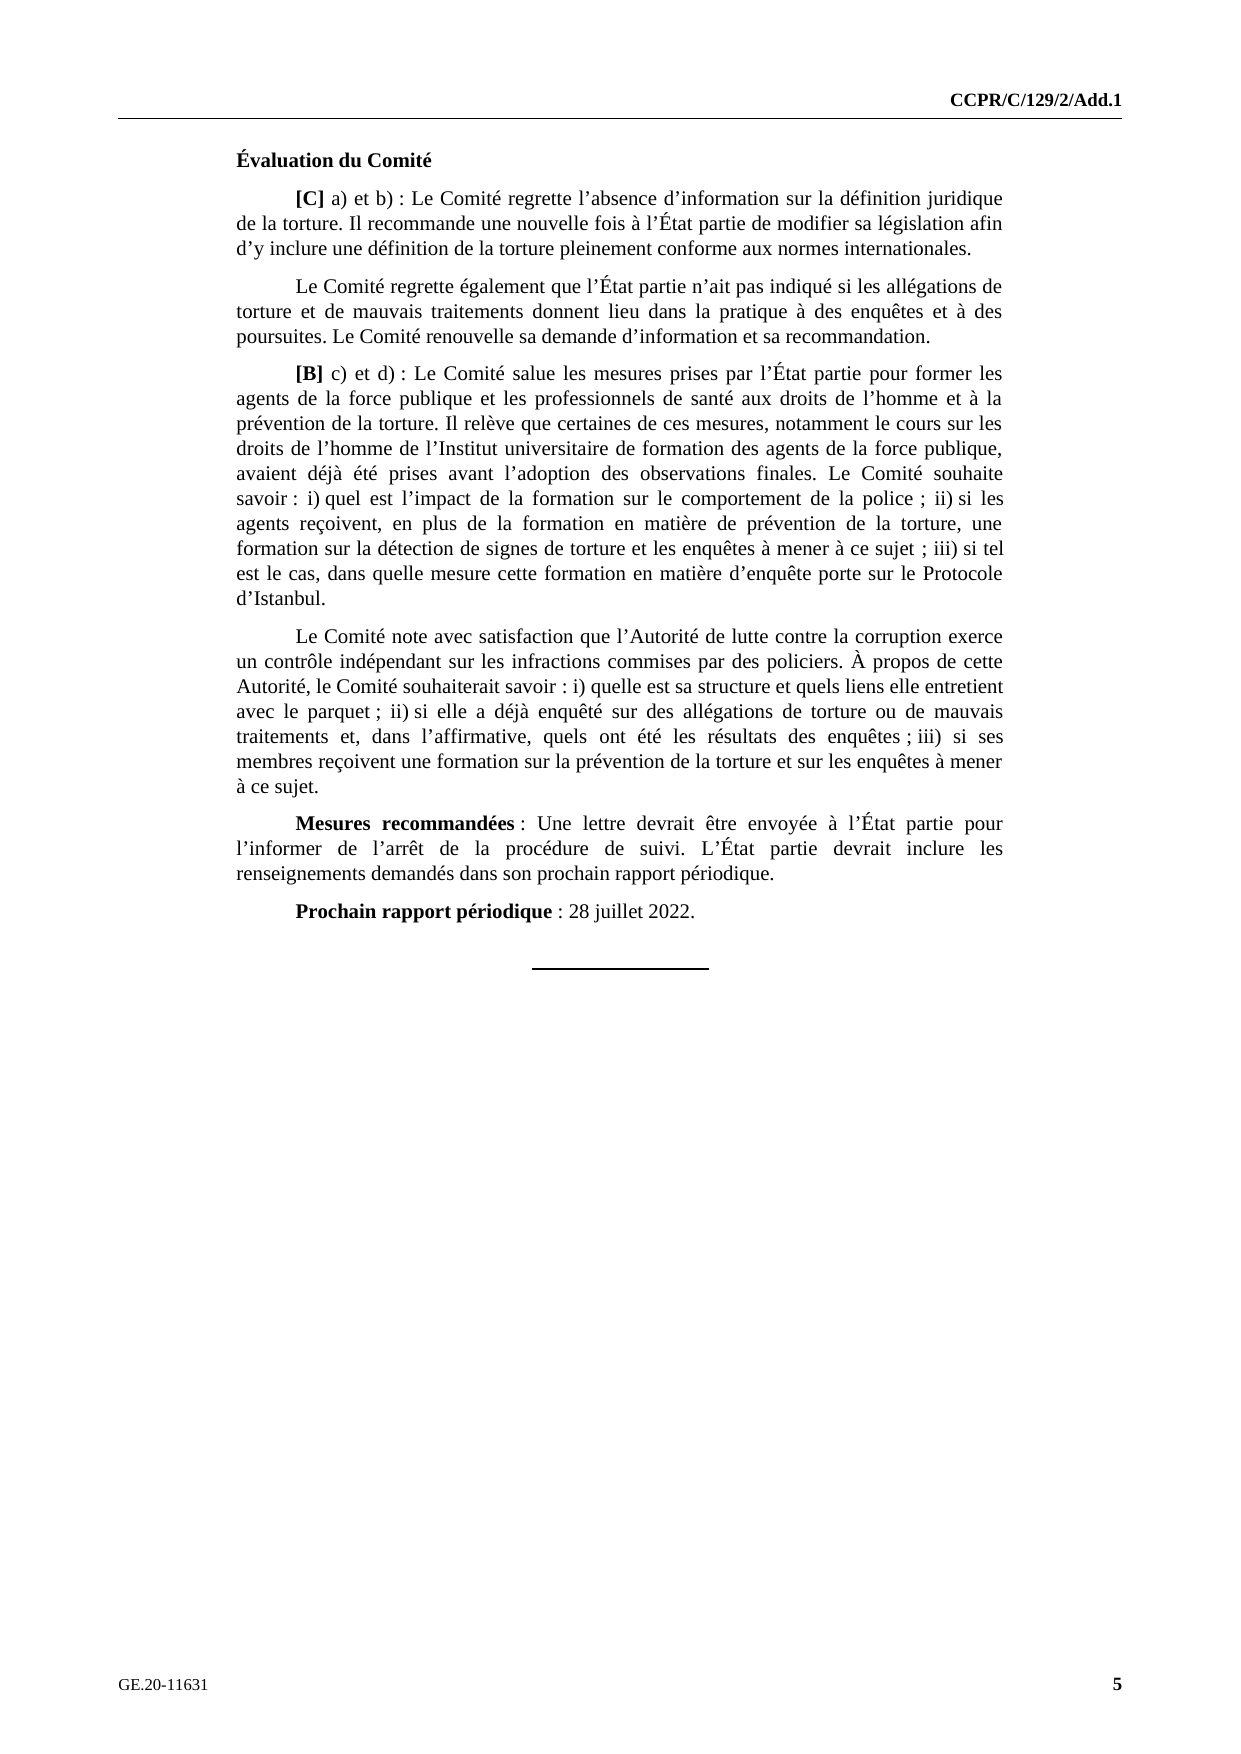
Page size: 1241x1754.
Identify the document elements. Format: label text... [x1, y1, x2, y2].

text Prochain rapport périodique : 28 juillet 2022. [236, 898, 1004, 923]
text [B] c) et d) : Le Comité salue les mesures prises par l’État partie pour former les agents de la force publique et les professionnels de santé aux droits de l’homme et à la prévention de la torture. Il relève que certaines de ces mesures, notamment le cours sur les droits de l’homme de l’Institut universitaire de formation des agents de la force publique, avaient déjà été prises avant l’adoption des observations finales. Le Comité souhaite savoir : i) quel est l’impact de la formation sur le comportement de la police ; ii) si les agents reçoivent, en plus de la formation en matière de prévention de la torture, une formation sur la détection de signes de torture et les enquêtes à mener à ce sujet ; iii) si tel est le cas, dans quelle mesure cette formation en matière d’enquête porte sur le Protocole d’Istanbul. [236, 360, 1004, 610]
text [C] a) et b) : Le Comité regrette l’absence d’information sur la définition juridique de la torture. Il recommande une nouvelle fois à l’État partie de modifier sa législation afin d’y inclure une définition de la torture pleinement conforme aux normes internationales. [236, 185, 1004, 260]
text Le Comité regrette également que l’État partie n’ait pas indiqué si les allégations de torture et de mauvais traitements donnent lieu dans la pratique à des enquêtes et à des poursuites. Le Comité renouvelle sa demande d’information et sa recommandation. [236, 273, 1004, 348]
text Évaluation du Comité [118, 148, 1004, 173]
text Mesures recommandées : Une lettre devrait être envoyée à l’État partie pour l’informer de l’arrêt de la procédure de suivi. L’État partie devrait inclure les renseignements demandés dans son prochain rapport périodique. [236, 810, 1004, 885]
text Le Comité note avec satisfaction que l’Autorité de lutte contre la corruption exerce un contrôle indépendant sur les infractions commises par des policiers. À propos de cette Autorité, le Comité souhaiterait savoir : i) quelle est sa structure et quels liens elle entretient avec le parquet ; ii) si elle a déjà enquêté sur des allégations de torture ou de mauvais traitements et, dans l’affirmative, quels ont été les résultats des enquêtes ; iii) si ses membres reçoivent une formation sur la prévention de la torture et sur les enquêtes à mener à ce sujet. [236, 623, 1004, 798]
